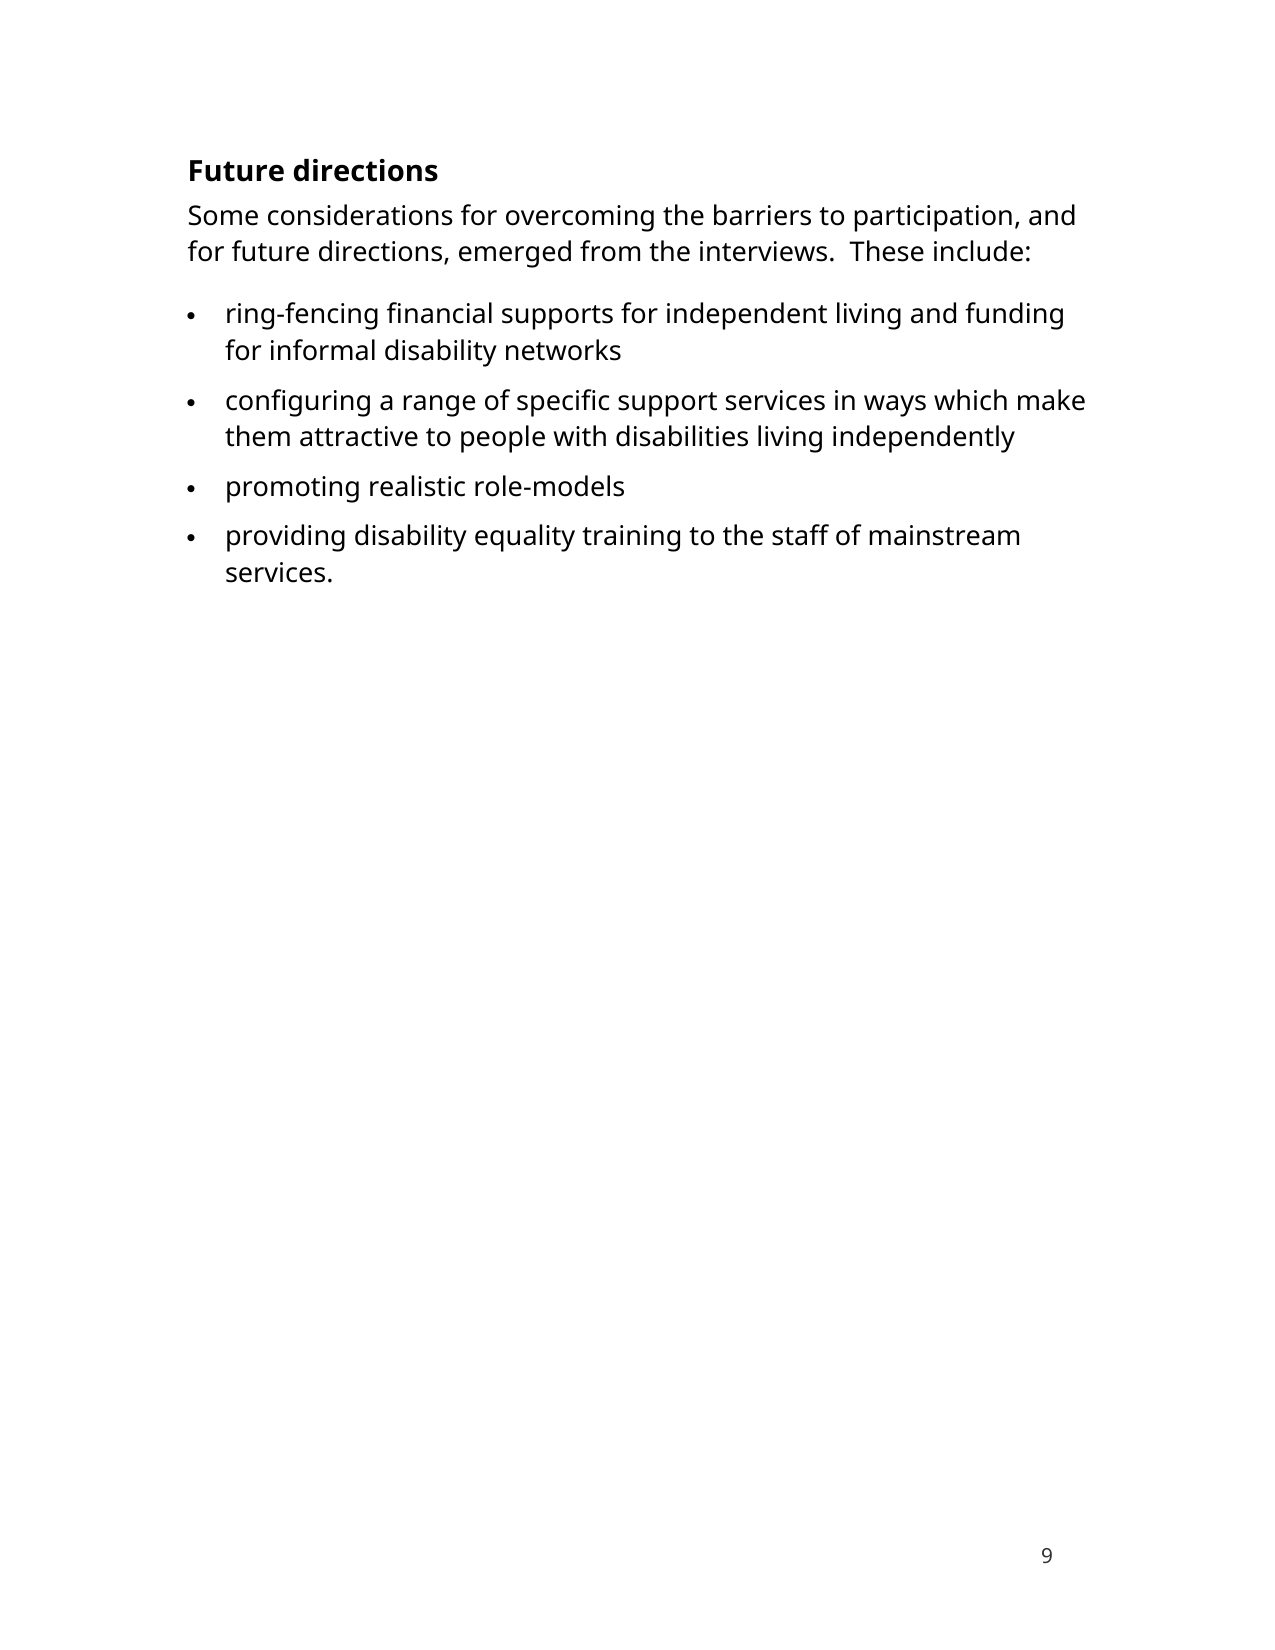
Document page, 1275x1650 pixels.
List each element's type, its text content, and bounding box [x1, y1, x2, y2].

list providing disability equality training to the staff of mainstream services. [187, 517, 1087, 590]
list configuring a range of specific support services in ways which make them attractive to people with disabilities living independently [187, 381, 1087, 455]
list ring-fencing financial supports for independent living and funding for informal disability networks [187, 295, 1087, 368]
subtitle Future directions [187, 150, 1087, 190]
text Some considerations for overcoming the barriers to participation, and for future directions, emerged from the interviews. These include: [187, 196, 1087, 270]
list promoting realistic role-models [187, 467, 1087, 504]
